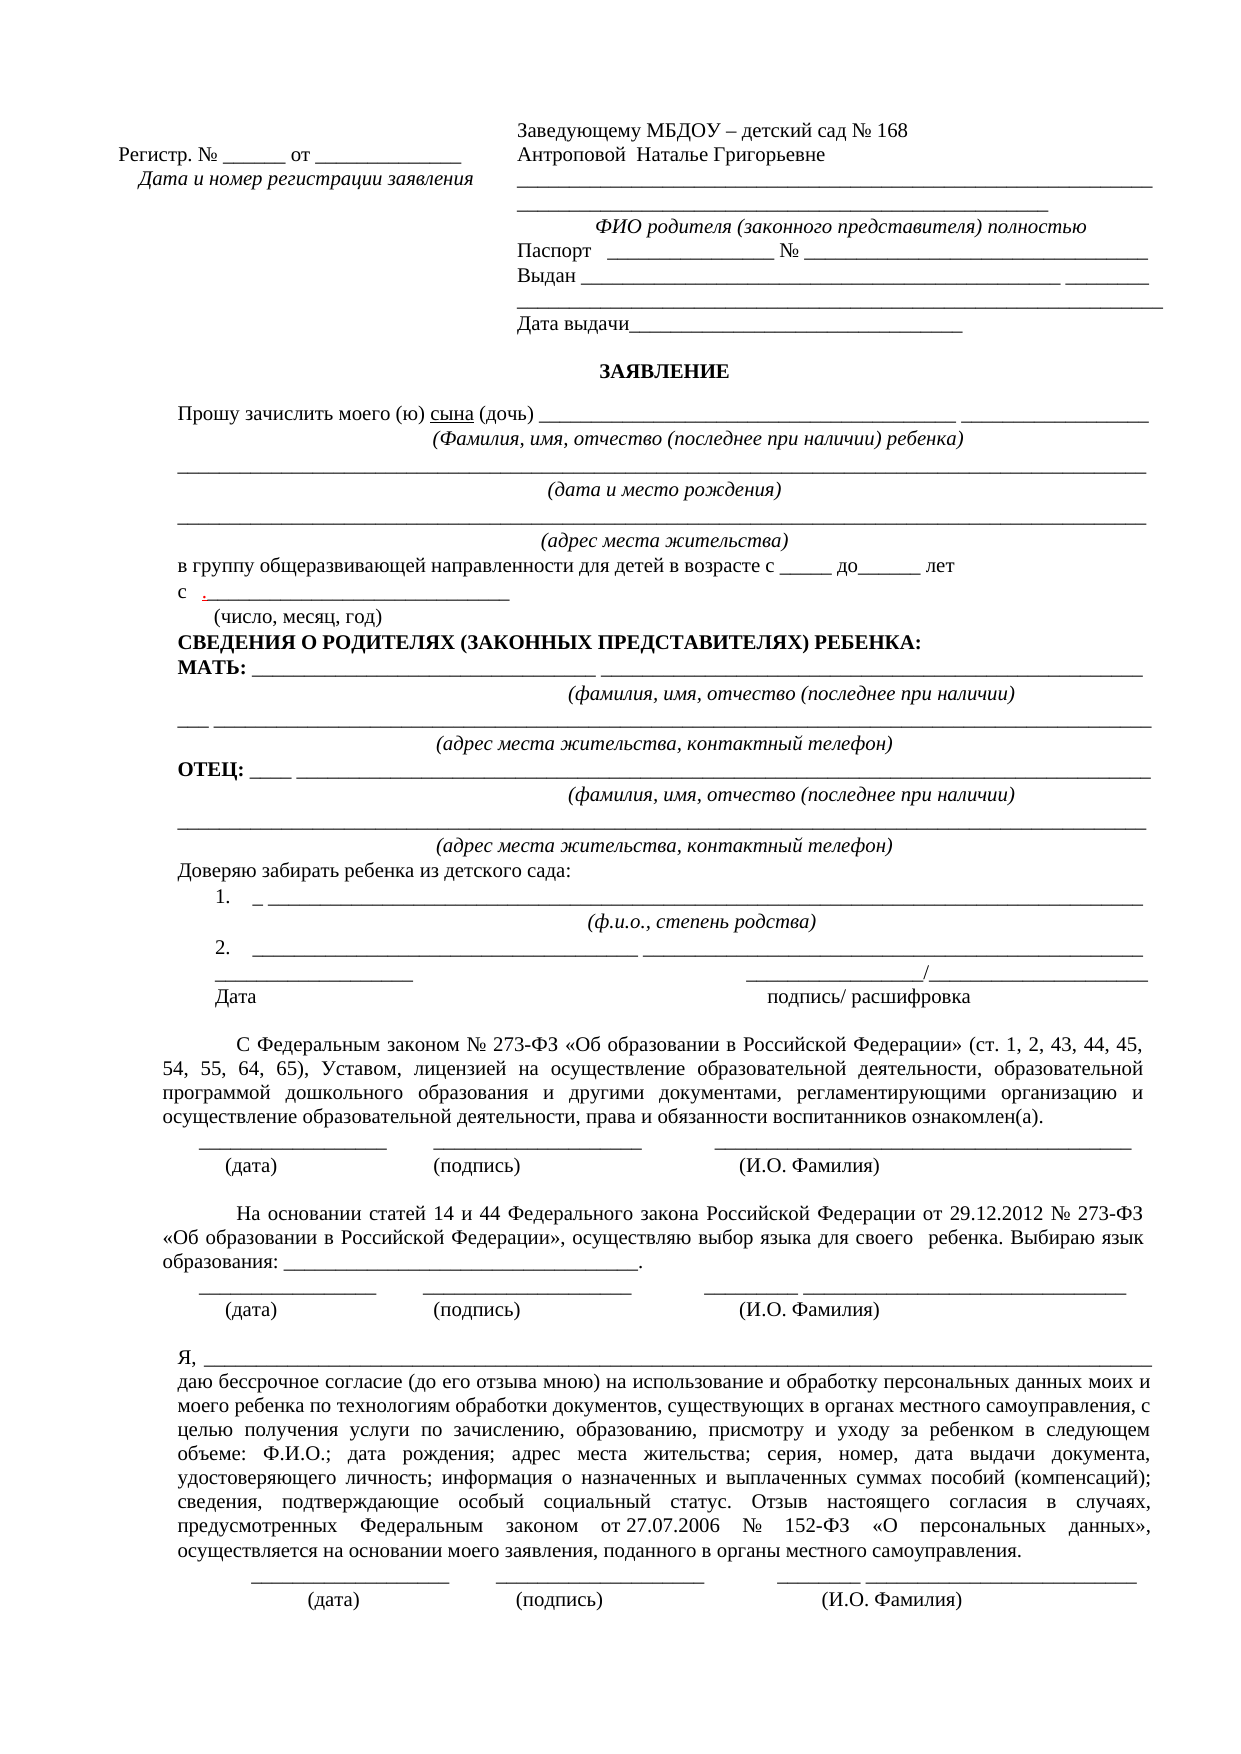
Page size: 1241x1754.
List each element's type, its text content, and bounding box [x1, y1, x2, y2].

text Дата подпись/ расшифровка [215, 984, 1152, 1008]
text _____________________________________________________________________________________________ [177, 452, 1152, 476]
text Доверяю забирать ребенка из детского сада: [177, 858, 1152, 882]
text (адрес места жительства, контактный телефон) [177, 833, 1152, 857]
text ЗАЯВЛЕНИЕ [177, 359, 1152, 383]
text (Фамилия, имя, отчество (последнее при наличии) ребенка) [177, 426, 1152, 450]
text СВЕДЕНИЯ О РОДИТЕЛЯХ (ЗАКОННЫХ ПРЕДСТАВИТЕЛЯХ) РЕБЕНКА: [177, 629, 1152, 654]
table_header С Федеральным законом № 273-ФЗ «Об образовании в Российской Федерации» (ст. 1, 2, 43, 44, 45, 54, 55, 64, 65), Уставом, лицензией на осуществление образовательной деятельности, образовательной программой дошкольного образования и другими документами, регламентирующими организацию и осуществление образовательной деятельности, права и обязанности воспитанников ознакомлен(а). __________________ ____________________ ________________________________________ (дата) (подпись) (И.О. Фамилия) На основании статей 14 и 44 Федерального закона Российской Федерации от 29.12.2012 № 273-ФЗ «Об образовании в Российской Федерации», осуществляю выбор языка для своего ребенка. Выбираю язык образования: __________________________________. _________________ ____________________ _________ _______________________________ (дата) (подпись) (И.О. Фамилия) [151, 1008, 1155, 1345]
list _ ____________________________________________________________________________________ [215, 884, 1152, 908]
table_header Заведующему МБДОУ – детский сад № 168 Антроповой Наталье Григорьевне _____________________________________________________________ ___________________________________________________ ФИО родителя (законного представителя) полностью Паспорт ________________ № _________________________________ Выдан ______________________________________________ ________ ______________________________________________________________ Дата выдачи________________________________ [506, 118, 1176, 359]
text ___________________ _________________/_____________________ [215, 960, 1152, 984]
text (адрес места жительства, контактный телефон) [177, 731, 1152, 755]
text (дата) (подпись) (И.О. Фамилия) [177, 1587, 1152, 1611]
text МАТЬ: _________________________________ ____________________________________________________ [177, 655, 1152, 679]
list _____________________________________ ________________________________________________ [215, 934, 1152, 959]
text ОТЕЦ: ____ __________________________________________________________________________________ [177, 757, 1152, 781]
text Прошу зачислить моего (ю) сына (дочь) ________________________________________ __________________ [177, 401, 1152, 425]
text (фамилия, имя, отчество (последнее при наличии) [177, 680, 1152, 704]
text (фамилия, имя, отчество (последнее при наличии) [177, 782, 1152, 806]
text ___________________ ____________________ ________ __________________________ [177, 1562, 1152, 1586]
text Я, ___________________________________________________________________________________________ даю бессрочное согласие (до его отзыва мною) на использование и обработку персональных данных моих и моего ребенка по технологиям обработки документов, существующих в органах местного самоуправления, с целью получения услуги по зачислению, образованию, присмотру и уходу за ребенком в следующем объеме: Ф.И.О.; дата рождения; адрес места жительства; серия, номер, дата выдачи документа, удостоверяющего личность; информация о назначенных и выплаченных суммах пособий (компенсаций); сведения, подтверждающие особый социальный статус. Отзыв настоящего согласия в случаях, предусмотренных Федеральным законом от 27.07.2006 № 152-ФЗ «О персональных данных», осуществляется на основании моего заявления, поданного в органы местного самоуправления. [177, 1345, 1152, 1562]
text _____________________________________________________________________________________________ [177, 807, 1152, 832]
text в группу общеразвивающей направленности для детей в возрасте с _____ до______ лет [177, 553, 1152, 577]
text (адрес места жительства) [177, 528, 1152, 552]
text (дата и место рождения) [177, 477, 1152, 501]
text (число, месяц, год) [177, 604, 1152, 628]
text _____________________________________________________________________________________________ [177, 502, 1152, 527]
text с ._____________________________ [177, 579, 1152, 603]
list (ф.и.о., степень родства) [252, 909, 1152, 933]
table_header Регистр. № ______ от ______________ Дата и номер регистрации заявления [107, 118, 506, 359]
text ___ __________________________________________________________________________________________ [177, 706, 1152, 730]
